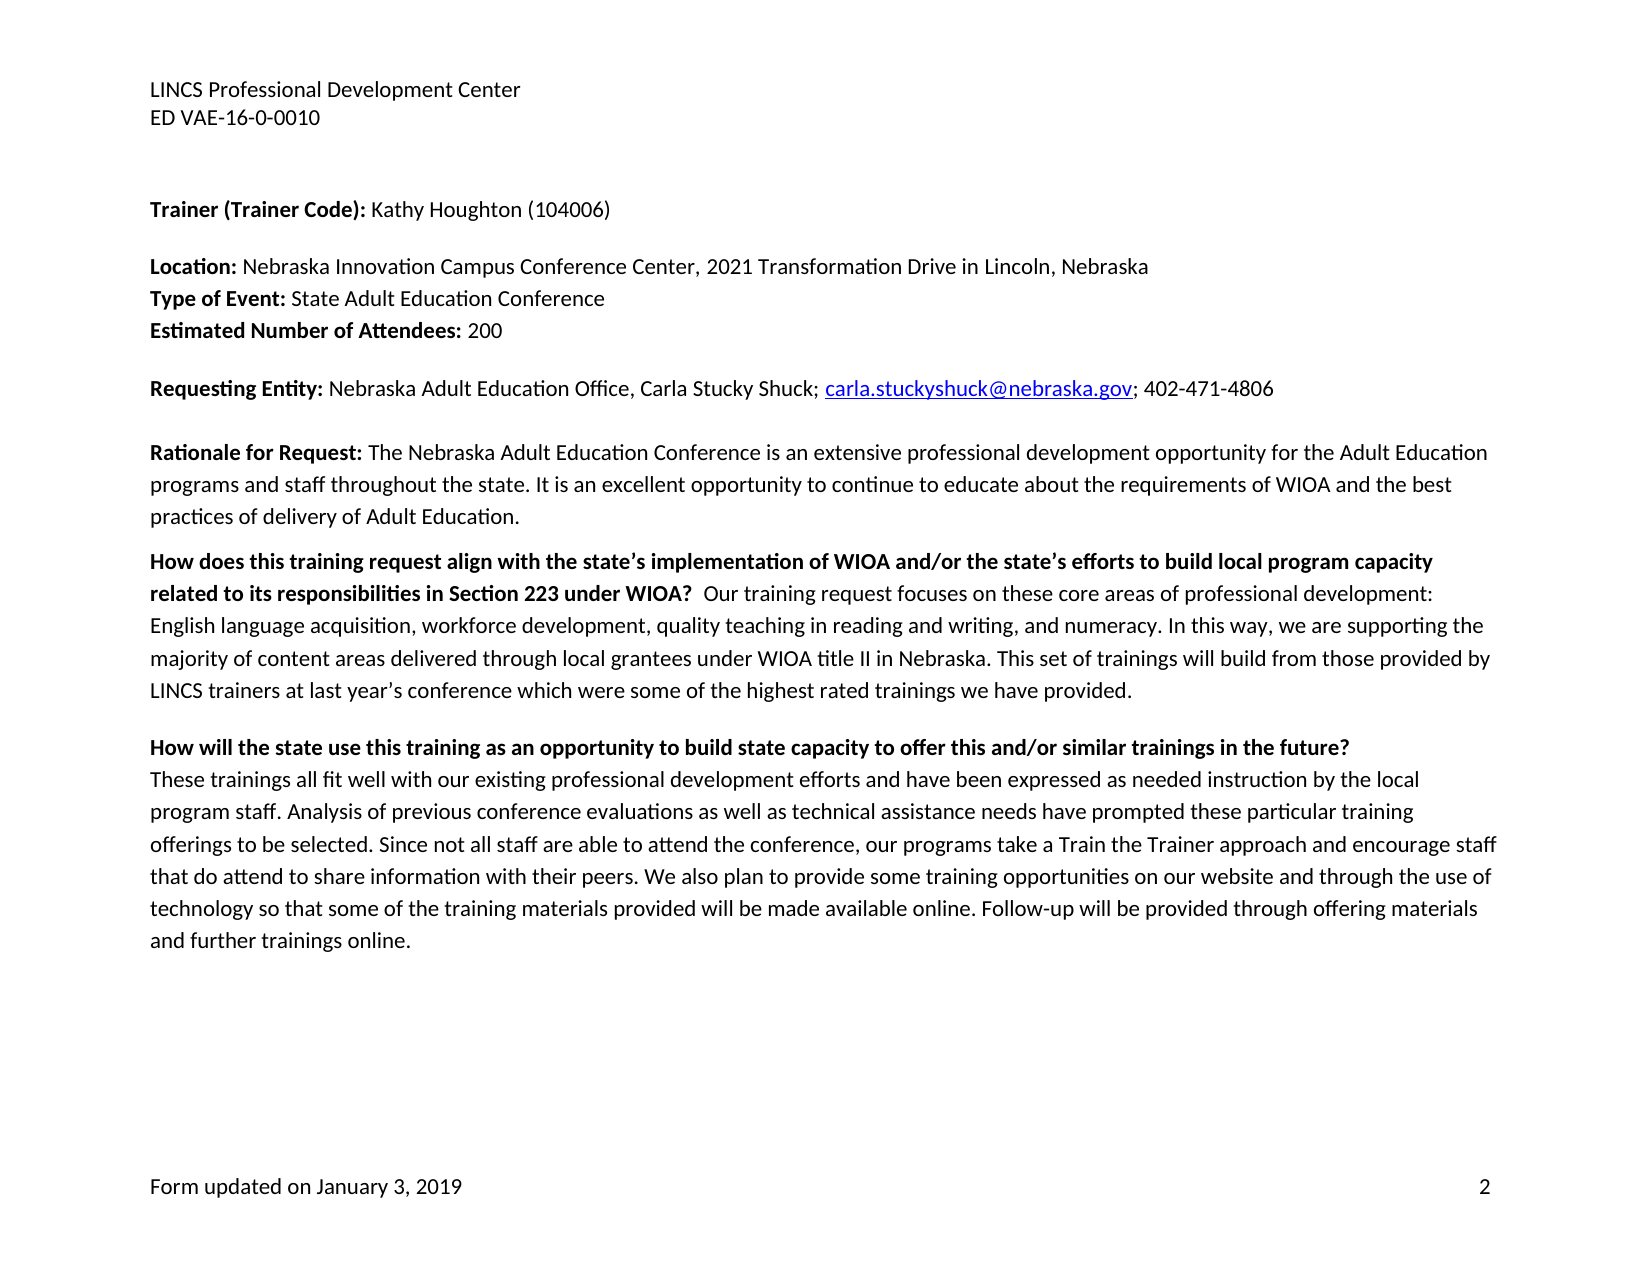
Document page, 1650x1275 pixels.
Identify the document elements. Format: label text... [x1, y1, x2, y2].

text Requesting Entity: Nebraska Adult Education Office, Carla Stucky Shuck; carla.stuckyshuck@nebraska.gov; 402-471-4806 [150, 374, 1500, 402]
text How will the state use this training as an opportunity to build state capacity to offer this and/or similar trainings in the future? [150, 733, 1500, 761]
text Estimated Number of Attendees: 200 [150, 317, 1500, 344]
text Type of Event: State Adult Education Conference [150, 284, 1500, 312]
text Location: Nebraska Innovation Campus Conference Center, 2021 Transformation Drive in Lincoln, Nebraska [150, 252, 1500, 280]
text How does this training request align with the state’s implementation of WIOA and/or the state’s efforts to build local program capacity related to its responsibilities in Section 223 under WIOA? Our training request focuses on these core areas of professional development: English language acquisition, workforce development, quality teaching in reading and writing, and numeracy. In this way, we are supporting the majority of content areas delivered through local grantees under WIOA title II in Nebraska. This set of trainings will build from those provided by LINCS trainers at last year’s conference which were some of the highest rated trainings we have provided. [150, 547, 1500, 704]
text These trainings all fit well with our existing professional development efforts and have been expressed as needed instruction by the local program staff. Analysis of previous conference evaluations as well as technical assistance needs have prompted these particular training offerings to be selected. Since not all staff are able to attend the conference, our programs take a Train the Trainer approach and encourage staff that do attend to share information with their peers. We also plan to provide some training opportunities on our website and through the use of technology so that some of the training materials provided will be made available online. Follow-up will be provided through offering materials and further trainings online. [150, 765, 1500, 954]
text Trainer (Trainer Code): Kathy Houghton (104006) [150, 195, 1500, 223]
text Rationale for Request: The Nebraska Adult Education Conference is an extensive professional development opportunity for the Adult Education programs and staff throughout the state. It is an excellent opportunity to continue to educate about the requirements of WIOA and the best practices of delivery of Adult Education. [150, 438, 1500, 531]
